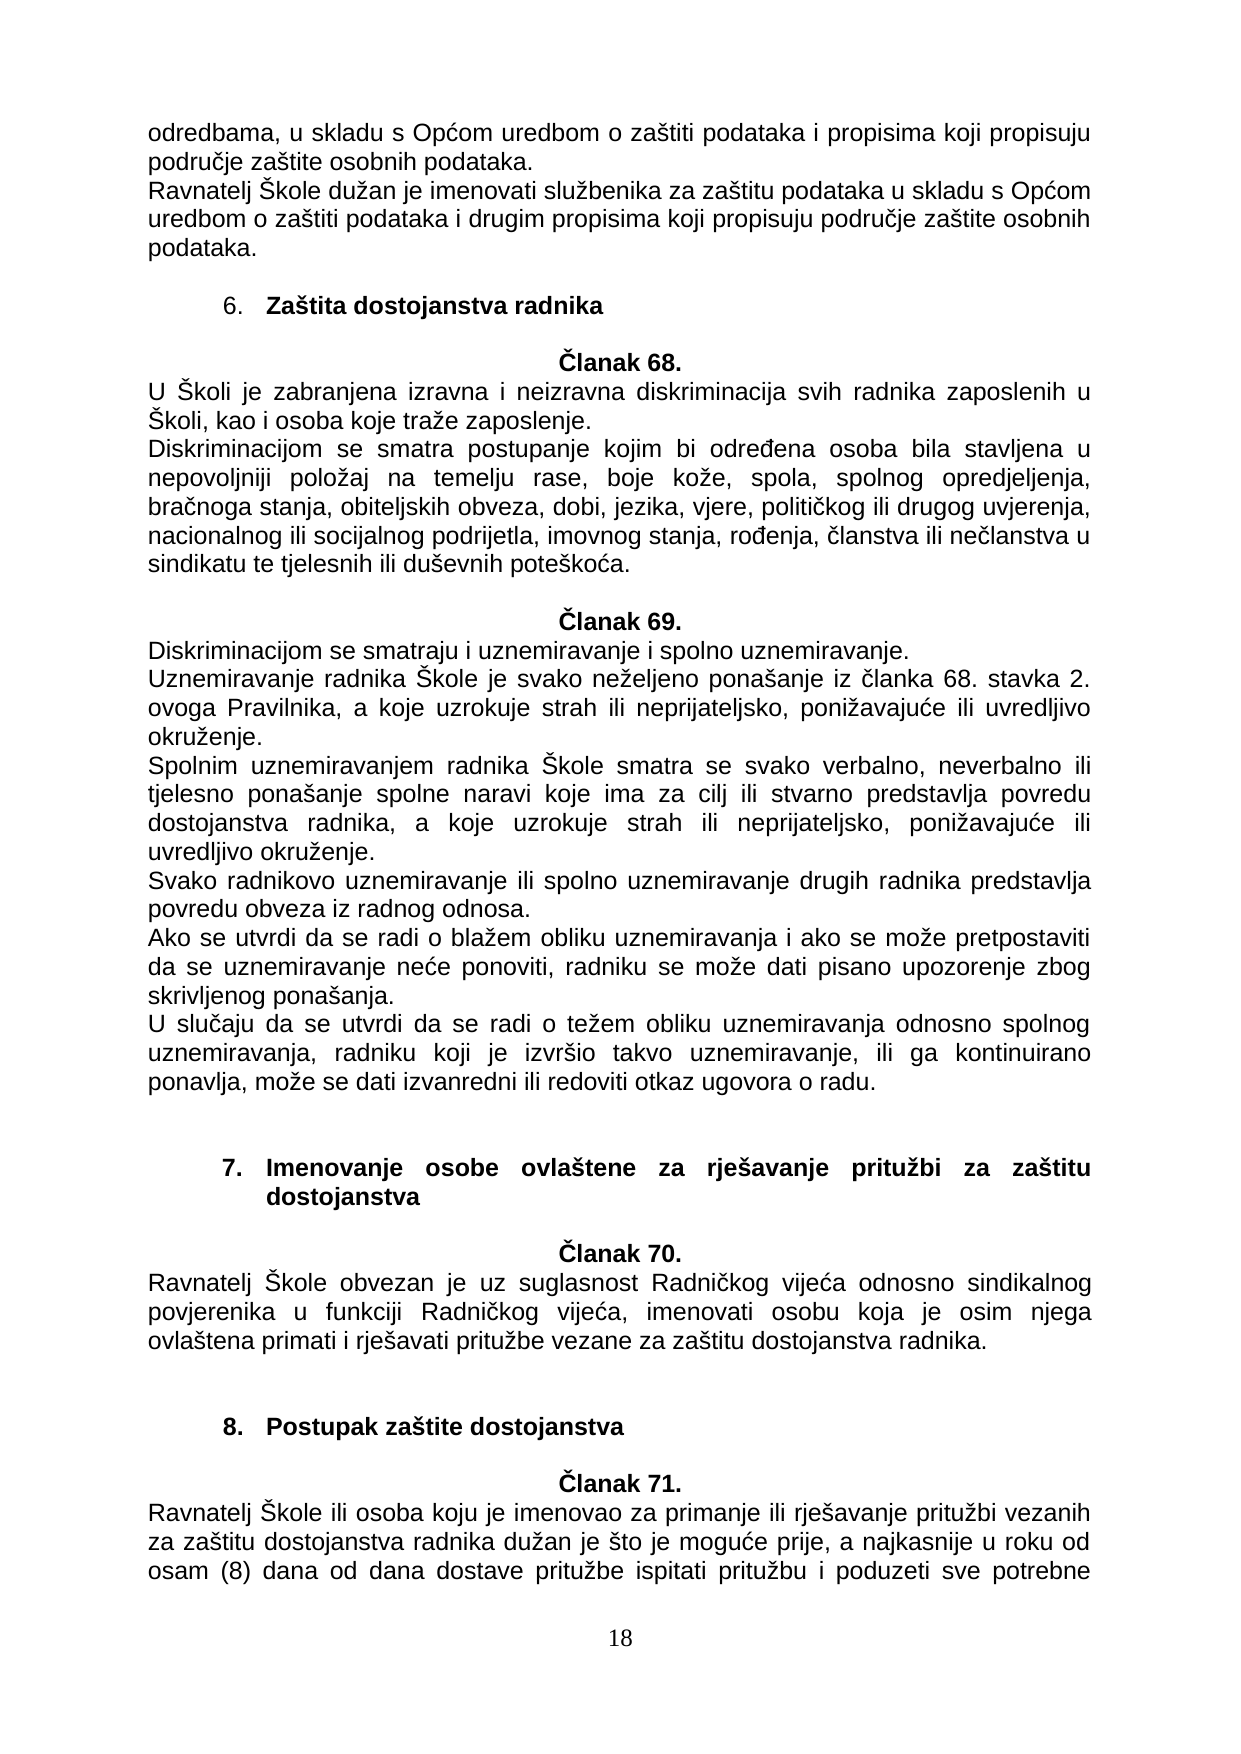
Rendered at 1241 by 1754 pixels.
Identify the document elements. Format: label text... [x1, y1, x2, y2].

text Članak 69. [148, 607, 1092, 636]
list Imenovanje osobe ovlaštene za rješavanje pritužbi za zaštitu dostojanstva [222, 1153, 1092, 1211]
text Ravnatelj Škole obvezan je uz suglasnost Radničkog vijeća odnosno sindikalnog povjerenika u funkciji Radničkog vijeća, imenovati osobu koja je osim njega ovlaštena primati i rješavati pritužbe vezane za zaštitu dostojanstva radnika. [148, 1268, 1092, 1354]
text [148, 1498, 1092, 1584]
text Članak 68. [148, 348, 1092, 377]
list Postupak zaštite dostojanstva [223, 1412, 1092, 1441]
text Diskriminacijom se smatra postupanje kojim bi određena osoba bila stavljena u nepovoljniji položaj na temelju rase, boje kože, spola, spolnog opredjeljenja, bračnoga stanja, obiteljskih obveza, dobi, jezika, vjere, političkog ili drugog uvjerenja, nacionalnog ili socijalnog podrijetla, imovnog stanja, rođenja, članstva ili nečlanstva u sindikatu te tjelesnih ili duševnih poteškoća. [148, 434, 1092, 578]
text Diskriminacijom se smatraju i uznemiravanje i spolno uznemiravanje. [148, 636, 1092, 664]
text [148, 118, 1092, 176]
text U Školi je zabranjena izravna i neizravna diskriminacija svih radnika zaposlenih u Školi, kao i osoba koje traže zaposlenje. [148, 377, 1092, 434]
list Zaštita dostojanstva radnika [223, 291, 1092, 319]
text Uznemiravanje radnika Škole je svako neželjeno ponašanje iz članka 68. stavka 2. ovoga Pravilnika, a koje uzrokuje strah ili neprijateljsko, ponižavajuće ili uvredljivo okruženje. [148, 664, 1092, 751]
text Članak 70. [148, 1239, 1092, 1268]
text Ravnatelj Škole dužan je imenovati službenika za zaštitu podataka u skladu s Općom uredbom o zaštiti podataka i drugim propisima koji propisuju područje zaštite osobnih podataka. [148, 176, 1092, 262]
text U slučaju da se utvrdi da se radi o težem obliku uznemiravanja odnosno spolnog uznemiravanja, radniku koji je izvršio takvo uznemiravanje, ili ga kontinuirano ponavlja, može se dati izvanredni ili redoviti otkaz ugovora o radu. [148, 1009, 1092, 1096]
text Ako se utvrdi da se radi o blažem obliku uznemiravanja i ako se može pretpostaviti da se uznemiravanje neće ponoviti, radniku se može dati pisano upozorenje zbog skrivljenog ponašanja. [148, 923, 1092, 1009]
text Svako radnikovo uznemiravanje ili spolno uznemiravanje drugih radnika predstavlja povredu obveza iz radnog odnosa. [148, 866, 1092, 923]
text Članak 71. [148, 1469, 1092, 1498]
text Spolnim uznemiravanjem radnika Škole smatra se svako verbalno, neverbalno ili tjelesno ponašanje spolne naravi koje ima za cilj ili stvarno predstavlja povredu dostojanstva radnika, a koje uzrokuje strah ili neprijateljsko, ponižavajuće ili uvredljivo okruženje. [148, 751, 1092, 866]
